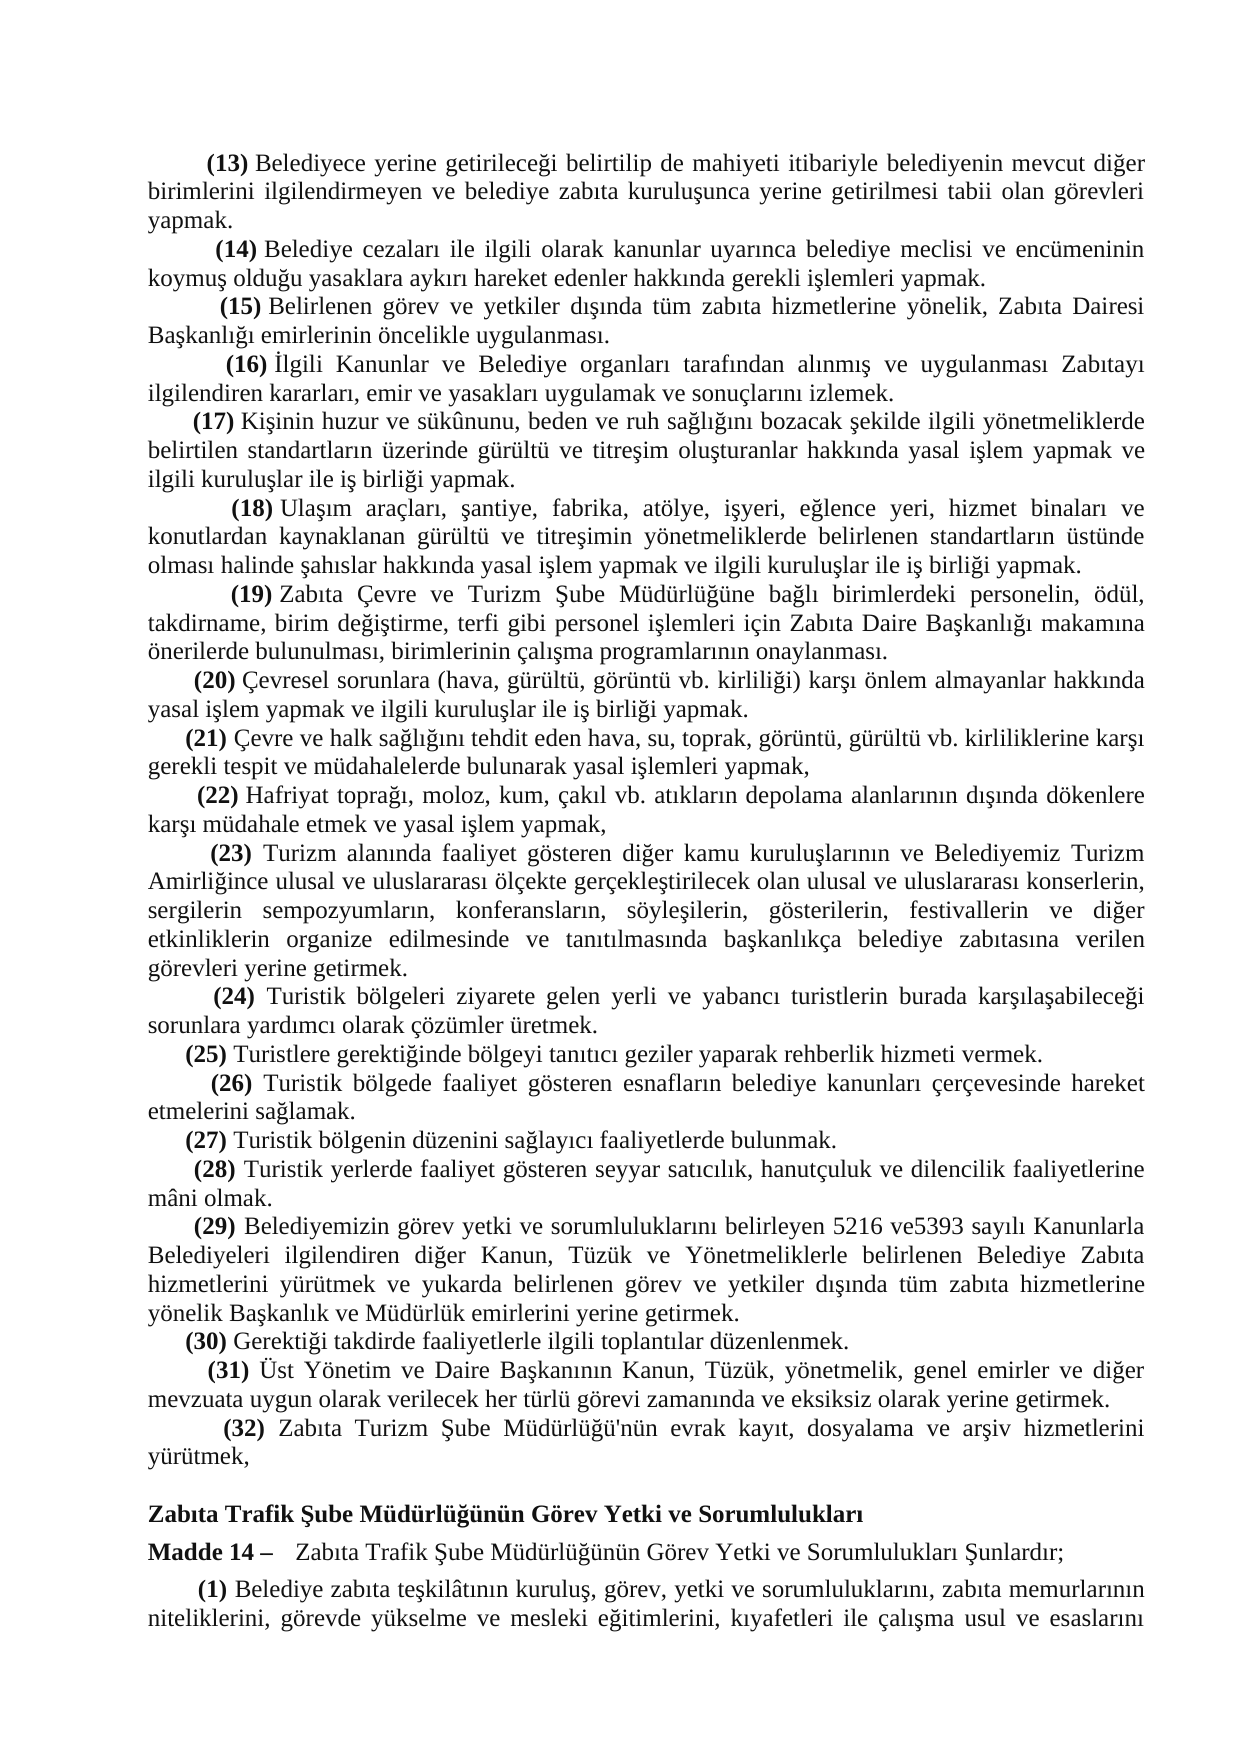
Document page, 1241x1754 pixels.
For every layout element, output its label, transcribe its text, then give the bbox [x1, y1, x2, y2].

text (23) Turizm alanında faaliyet gösteren diğer kamu kuruluşlarının ve Belediyemiz Turizm Amirliğince ulusal ve uluslararası ölçekte gerçekleştirilecek olan ulusal ve uluslararası konserlerin, sergilerin sempozyumların, konferansların, söyleşilerin, gösterilerin, festivallerin ve diğer etkinliklerin organize edilmesinde ve tanıtılmasında başkanlıkça belediye zabıtasına verilen görevleri yerine getirmek. [148, 838, 1146, 981]
text (30) Gerektiği takdirde faaliyetlerle ilgili toplantılar düzenlenmek. [148, 1326, 1146, 1355]
text (32) Zabıta Turizm Şube Müdürlüğü'nün evrak kayıt, dosyalama ve arşiv hizmetlerini yürütmek, [148, 1413, 1146, 1470]
text (16) İlgili Kanunlar ve Belediye organları tarafından alınmış ve uygulanması Zabıtayı ilgilendiren kararları, emir ve yasakları uygulamak ve sonuçlarını izlemek. [148, 349, 1146, 406]
text (27) Turistik bölgenin düzenini sağlayıcı faaliyetlerde bulunmak. [148, 1125, 1146, 1154]
text Zabıta Trafik Şube Müdürlüğünün Görev Yetki ve Sorumlulukları [148, 1499, 1146, 1528]
text (19) Zabıta Çevre ve Turizm Şube Müdürlüğüne bağlı birimlerdeki personelin, ödül, takdirname, birim değiştirme, terfi gibi personel işlemleri için Zabıta Daire Başkanlığı makamına önerilerde bulunulması, birimlerinin çalışma programlarının onaylanması. [148, 579, 1146, 665]
text (17) Kişinin huzur ve sükûnunu, beden ve ruh sağlığını bozacak şekilde ilgili yönetmeliklerde belirtilen standartların üzerinde gürültü ve titreşim oluşturanlar hakkında yasal işlem yapmak ve ilgili kuruluşlar ile iş birliği yapmak. [148, 406, 1146, 493]
text (21) Çevre ve halk sağlığını tehdit eden hava, su, toprak, görüntü, gürültü vb. kirliliklerine karşı gerekli tespit ve müdahalelerde bulunarak yasal işlemleri yapmak, [148, 723, 1146, 780]
text (22) Hafriyat toprağı, moloz, kum, çakıl vb. atıkların depolama alanlarının dışında dökenlere karşı müdahale etmek ve yasal işlem yapmak, [148, 780, 1146, 838]
text Madde 14 – Zabıta Trafik Şube Müdürlüğünün Görev Yetki ve Sorumlulukları Şunlardır; [148, 1537, 1146, 1565]
text (25) Turistlere gerektiğinde bölgeyi tanıtıcı geziler yaparak rehberlik hizmeti vermek. [148, 1039, 1146, 1068]
text (18) Ulaşım araçları, şantiye, fabrika, atölye, işyeri, eğlence yeri, hizmet binaları ve konutlardan kaynaklanan gürültü ve titreşimin yönetmeliklerde belirlenen standartların üstünde olması halinde şahıslar hakkında yasal işlem yapmak ve ilgili kuruluşlar ile iş birliği yapmak. [148, 493, 1146, 579]
text (15) Belirlenen görev ve yetkiler dışında tüm zabıta hizmetlerine yönelik, Zabıta Dairesi Başkanlığı emirlerinin öncelikle uygulanması. [148, 291, 1146, 349]
text (20) Çevresel sorunlara (hava, gürültü, görüntü vb. kirliliği) karşı önlem almayanlar hakkında yasal işlem yapmak ve ilgili kuruluşlar ile iş birliği yapmak. [148, 665, 1146, 723]
text (29) Belediyemizin görev yetki ve sorumluluklarını belirleyen 5216 ve5393 sayılı Kanunlarla Belediyeleri ilgilendiren diğer Kanun, Tüzük ve Yönetmeliklerle belirlenen Belediye Zabıta hizmetlerini yürütmek ve yukarda belirlenen görev ve yetkiler dışında tüm zabıta hizmetlerine yönelik Başkanlık ve Müdürlük emirlerini yerine getirmek. [148, 1211, 1146, 1326]
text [148, 1574, 1146, 1632]
text (31) Üst Yönetim ve Daire Başkanının Kanun, Tüzük, yönetmelik, genel emirler ve diğer mevzuata uygun olarak verilecek her türlü görevi zamanında ve eksiksiz olarak yerine getirmek. [148, 1355, 1146, 1413]
text (26) Turistik bölgede faaliyet gösteren esnafların belediye kanunları çerçevesinde hareket etmelerini sağlamak. [148, 1068, 1146, 1125]
text (14) Belediye cezaları ile ilgili olarak kanunlar uyarınca belediye meclisi ve encümeninin koymuş olduğu yasaklara aykırı hareket edenler hakkında gerekli işlemleri yapmak. [148, 234, 1146, 291]
text (24) Turistik bölgeleri ziyarete gelen yerli ve yabancı turistlerin burada karşılaşabileceği sorunlara yardımcı olarak çözümler üretmek. [148, 981, 1146, 1039]
text (28) Turistik yerlerde faaliyet gösteren seyyar satıcılık, hanutçuluk ve dilencilik faaliyetlerine mâni olmak. [148, 1154, 1146, 1211]
text (13) Belediyece yerine getirileceği belirtilip de mahiyeti itibariyle belediyenin mevcut diğer birimlerini ilgilendirmeyen ve belediye zabıta kuruluşunca yerine getirilmesi tabii olan görevleri yapmak. [148, 148, 1146, 234]
